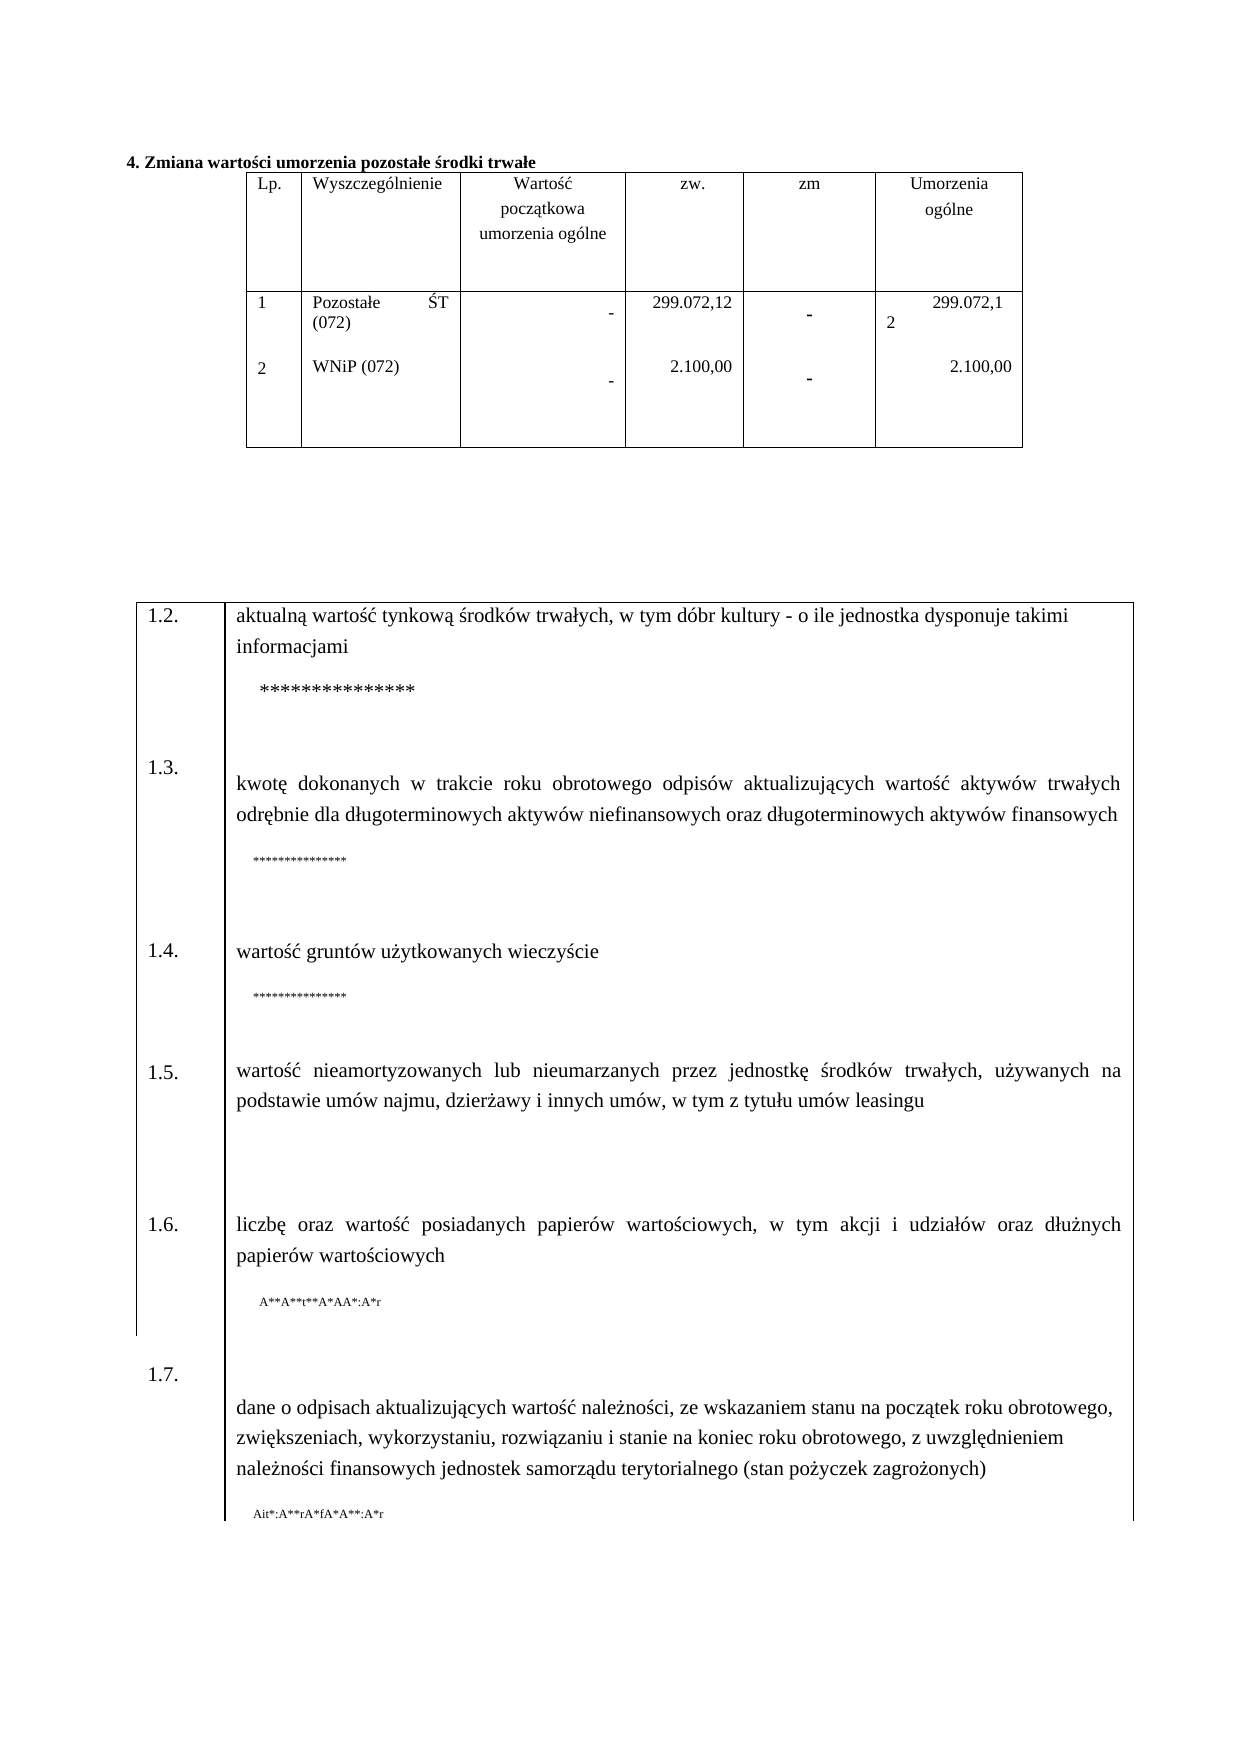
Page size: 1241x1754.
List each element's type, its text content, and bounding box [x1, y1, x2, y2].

table_cell 1.5. [137, 1033, 224, 1184]
text 4. Zmiana wartości umorzenia pozostałe środki trwałe [126, 152, 1179, 172]
table_header Umorzenia ogólne [876, 173, 1022, 291]
table_cell Pozostałe ŚT (072) [302, 292, 460, 347]
table_header zm [744, 173, 875, 291]
table_cell 299.072,12 [626, 292, 743, 347]
table_cell 1.4. [137, 911, 224, 1032]
table_cell 1.6. [137, 1185, 224, 1336]
table_header 1.2. [137, 603, 224, 728]
table_header Lp. [247, 173, 301, 291]
table_cell wartość gruntów użytkowanych wieczyście *************** [226, 911, 1133, 1032]
table_cell wartość nieamortyzowanych lub nieumarzanych przez jednostkę środków trwałych, używanych na podstawie umów najmu, dzierżawy i innych umów, w tym z tytułu umów leasingu [226, 1033, 1133, 1184]
table_cell 2 [247, 347, 301, 447]
table_cell 1 [247, 292, 301, 347]
table_cell WNiP (072) [302, 347, 460, 447]
table_cell - [744, 292, 875, 347]
table_cell 2.100,00 [626, 347, 743, 447]
table_header Wartość początkowa umorzenia ogólne [461, 173, 625, 291]
table_cell 1.3. [137, 728, 224, 911]
table_header zw. [626, 173, 743, 291]
table_cell kwotę dokonanych w trakcie roku obrotowego odpisów aktualizujących wartość aktywów trwałych odrębnie dla długoterminowych aktywów niefinansowych oraz długoterminowych aktywów finansowych *************** [226, 728, 1133, 911]
table_cell dane o odpisach aktualizujących wartość należności, ze wskazaniem stanu na początek roku obrotowego, zwiększeniach, wykorzystaniu, rozwiązaniu i stanie na koniec roku obrotowego, z uwzględnieniem należności finansowych jednostek samorządu terytorialnego (stan pożyczek zagrożonych) Ait*:A**rA*fA*A**:A*r [226, 1336, 1133, 1521]
table_header aktualną wartość tynkową środków trwałych, w tym dóbr kultury - o ile jednostka dysponuje takimi informacjami *************** [226, 603, 1133, 728]
table_header Wyszczególnienie [302, 173, 460, 291]
table_cell 299.072,12 [876, 292, 1022, 347]
table_cell - [461, 292, 625, 347]
table_cell - [461, 347, 625, 447]
table_cell liczbę oraz wartość posiadanych papierów wartościowych, w tym akcji i udziałów oraz dłużnych papierów wartościowych A**A**t**A*AA*:A*r [226, 1185, 1133, 1336]
table_cell 2.100,00 [876, 347, 1022, 447]
table_cell - [744, 347, 875, 447]
table_cell 1.7. [136, 1336, 224, 1521]
